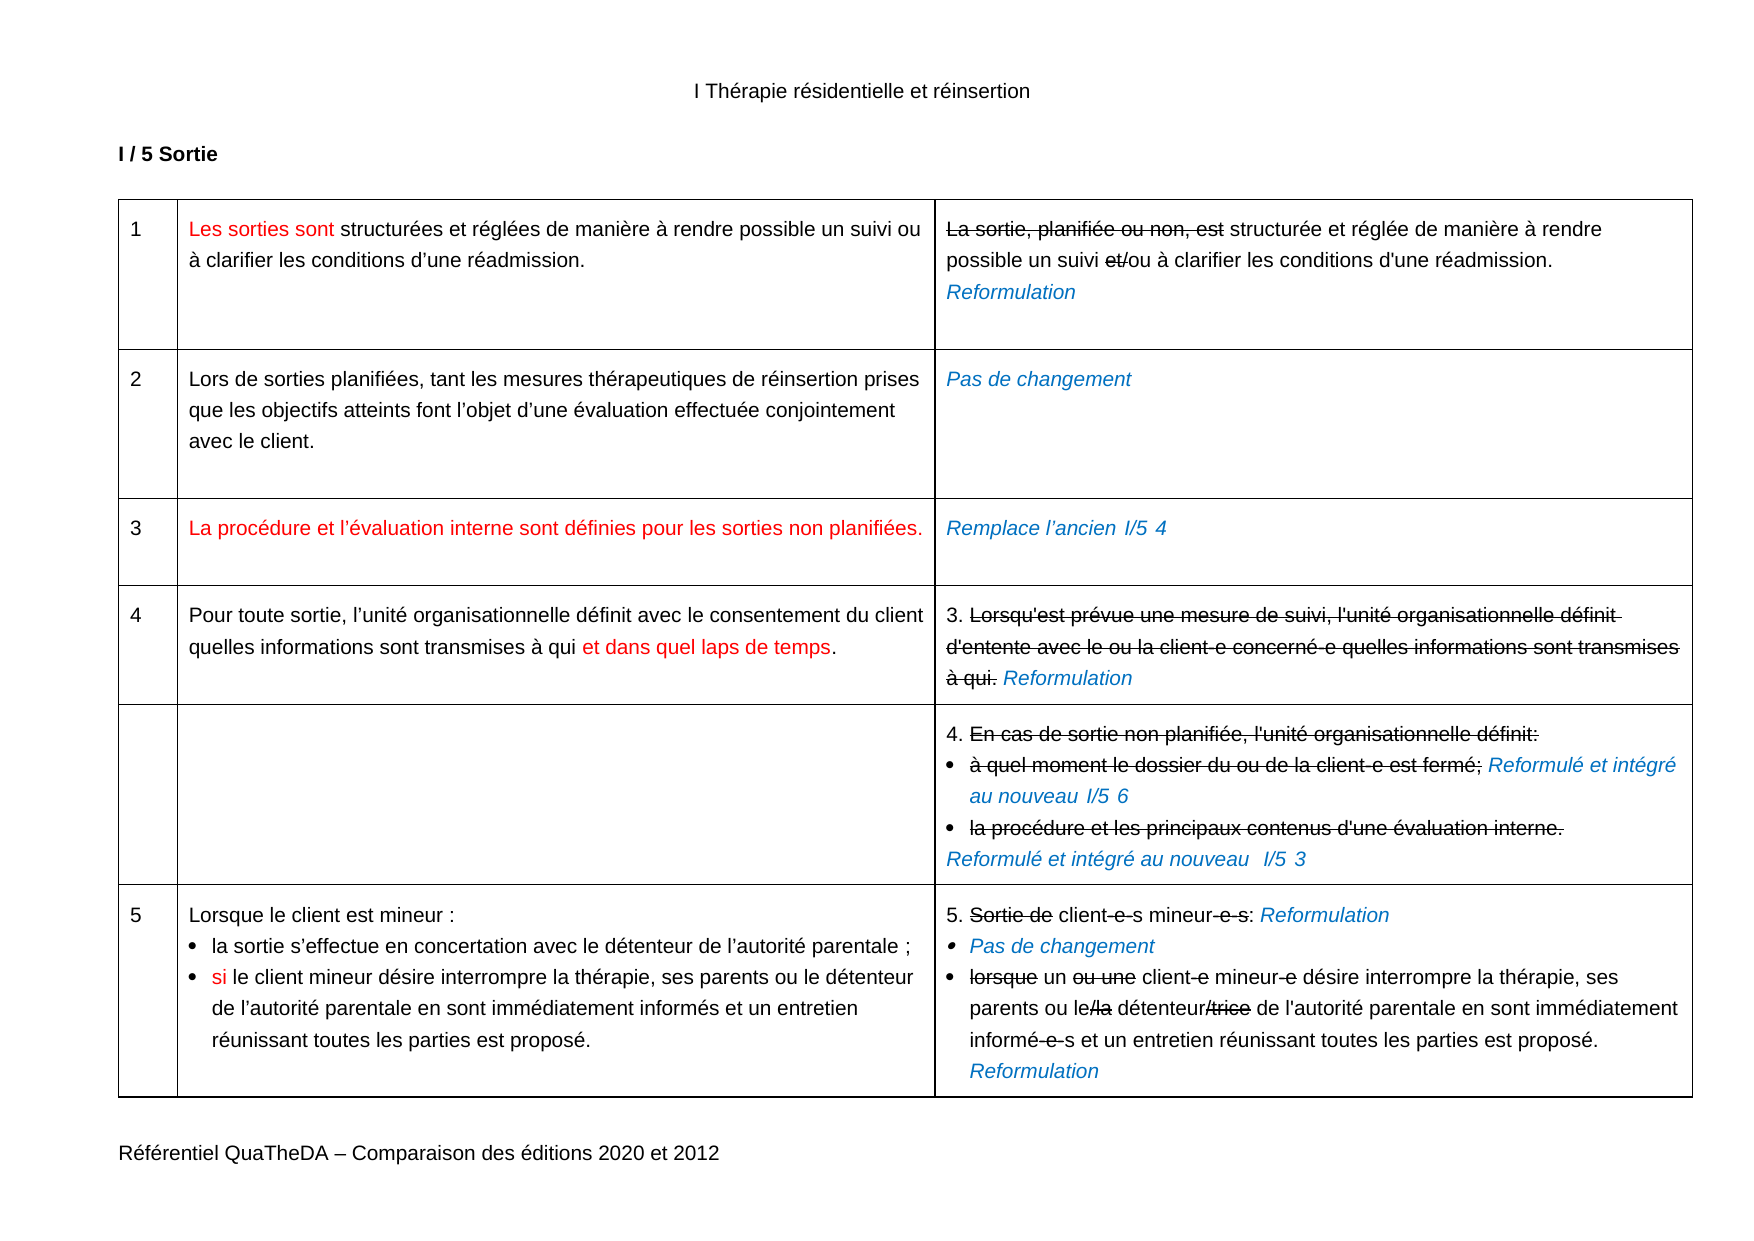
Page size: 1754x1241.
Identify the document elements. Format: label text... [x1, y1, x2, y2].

table_cell 5 [119, 885, 177, 1096]
table_cell Pour toute sortie, l’unité organisationnelle définit avec le consentement du client quelles informations sont transmises à qui et dans quel laps de temps. [178, 586, 934, 703]
subtitle I / 5 Sortie [118, 136, 1665, 168]
table_cell Remplace l’ancien I/5 4 [936, 499, 1692, 585]
table_cell Pas de changement [936, 350, 1692, 498]
table_cell 4 [119, 586, 177, 703]
table_header La sortie, planifiée ou non, est structurée et réglée de manière à rendre possible un suivi et/ou à clarifier les conditions d'une réadmission. Reformulation [936, 200, 1692, 348]
table_cell 5. Sortie de client-e-s mineur-e-s: Reformulation Pas de changement lorsque un ou une client-e mineur-e désire interrompre la thérapie, ses parents ou le/la détenteur/trice de l'autorité parentale en sont immédiatement informé-e-s et un entretien réunissant toutes les parties est proposé. Reformulation [936, 885, 1692, 1096]
table_cell [178, 705, 934, 884]
table_cell 3. Lorsqu'est prévue une mesure de suivi, l'unité organisationnelle définit d'entente avec le ou la client-e concerné-e quelles informations sont transmises à qui. Reformulation [936, 586, 1692, 703]
table_cell 2 [119, 350, 177, 498]
table_cell La procédure et l’évaluation interne sont définies pour les sorties non planifiées. [178, 499, 934, 585]
table_cell [119, 705, 177, 884]
table_header Les sorties sont structurées et réglées de manière à rendre possible un suivi ou à clarifier les conditions d’une réadmission. [178, 200, 934, 348]
table_cell Lorsque le client est mineur : la sortie s’effectue en concertation avec le détenteur de l’autorité parentale ; si le client mineur désire interrompre la thérapie, ses parents ou le détenteur de l’autorité parentale en sont immédiatement informés et un entretien réunissant toutes les parties est proposé. [178, 885, 934, 1096]
table_cell 4. En cas de sortie non planifiée, l'unité organisationnelle définit: à quel moment le dossier du ou de la client-e est fermé; Reformulé et intégré au nouveau I/5 6 la procédure et les principaux contenus d'une évaluation interne. Reformulé et intégré au nouveau I/5 3 [936, 705, 1692, 884]
table_cell Lors de sorties planifiées, tant les mesures thérapeutiques de réinsertion prises que les objectifs atteints font l’objet d’une évaluation effectuée conjointement avec le client. [178, 350, 934, 498]
table_cell 3 [119, 499, 177, 585]
table_header 1 [119, 200, 177, 348]
